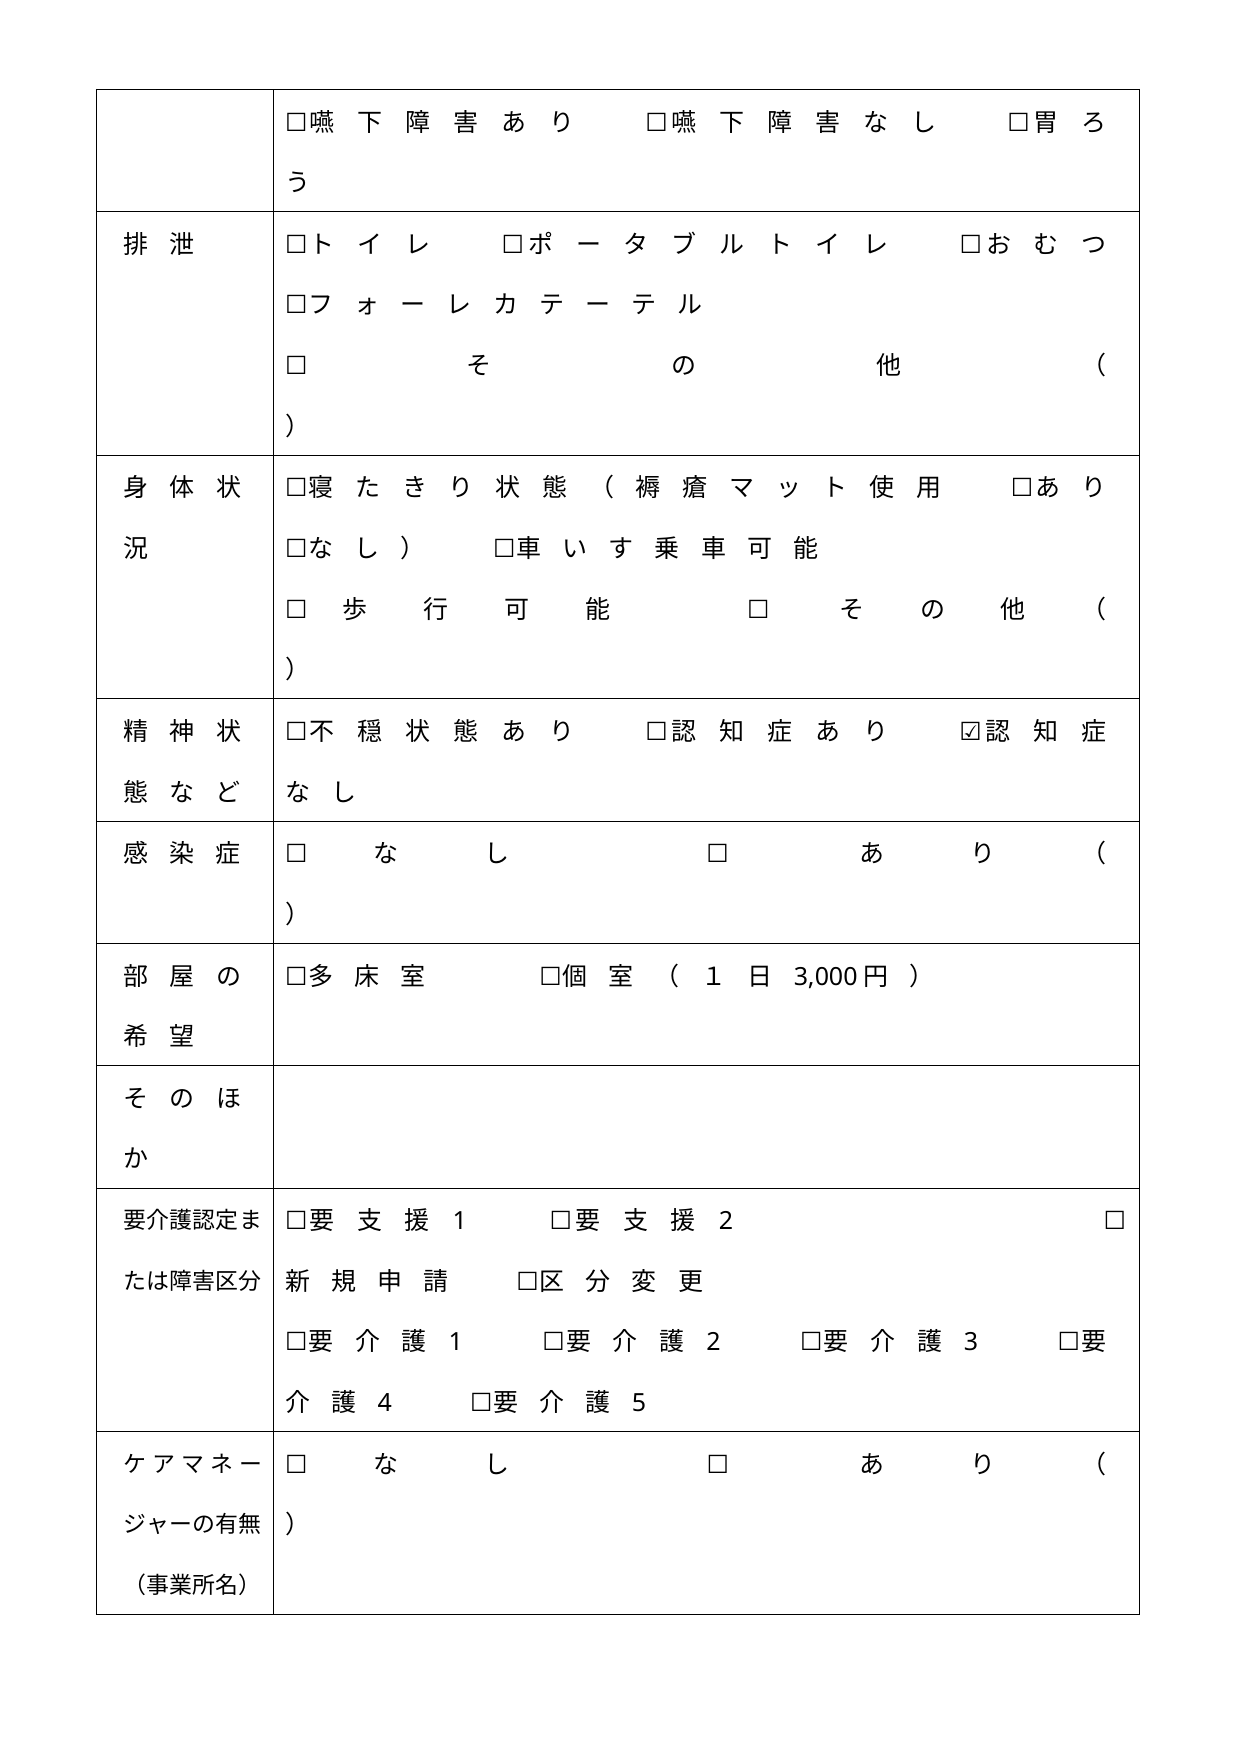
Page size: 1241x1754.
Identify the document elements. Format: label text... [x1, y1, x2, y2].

table_cell 要介護認定または障害区分 [97, 1189, 273, 1431]
table_cell 感染症 [97, 822, 273, 943]
table_cell 精神状態など [97, 699, 273, 821]
table_cell 寝たきり状態（褥瘡マット使用 あり なし） 車いす乗車可能 歩行可能 その他（ ） [274, 456, 1139, 698]
table_cell [274, 1066, 1139, 1187]
table_cell なし あり（ ） [274, 822, 1139, 943]
table_cell ケアマネージャーの有無 （事業所名） [97, 1432, 273, 1614]
table_cell 排泄 [97, 212, 273, 455]
table_cell トイレ ポータブルトイレ おむつ フォーレカテーテル その他（ ） [274, 212, 1139, 455]
table_cell 要支援1 要支援2 新規申請 区分変更 要介護1 要介護2 要介護3 要介護4 要介護5 [274, 1189, 1139, 1431]
table_cell 部屋の希望 [97, 944, 273, 1065]
table_cell 身体状況 [97, 456, 273, 698]
table_cell 多床室 個室（１日3,000円） [274, 944, 1139, 1065]
table_cell 不穏状態あり 認知症あり 認知症なし [274, 699, 1139, 821]
table_cell 食事 [97, 90, 273, 211]
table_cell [274, 90, 1139, 211]
table_cell なし あり（ ） [274, 1432, 1139, 1614]
table_cell そのほか [97, 1066, 273, 1187]
